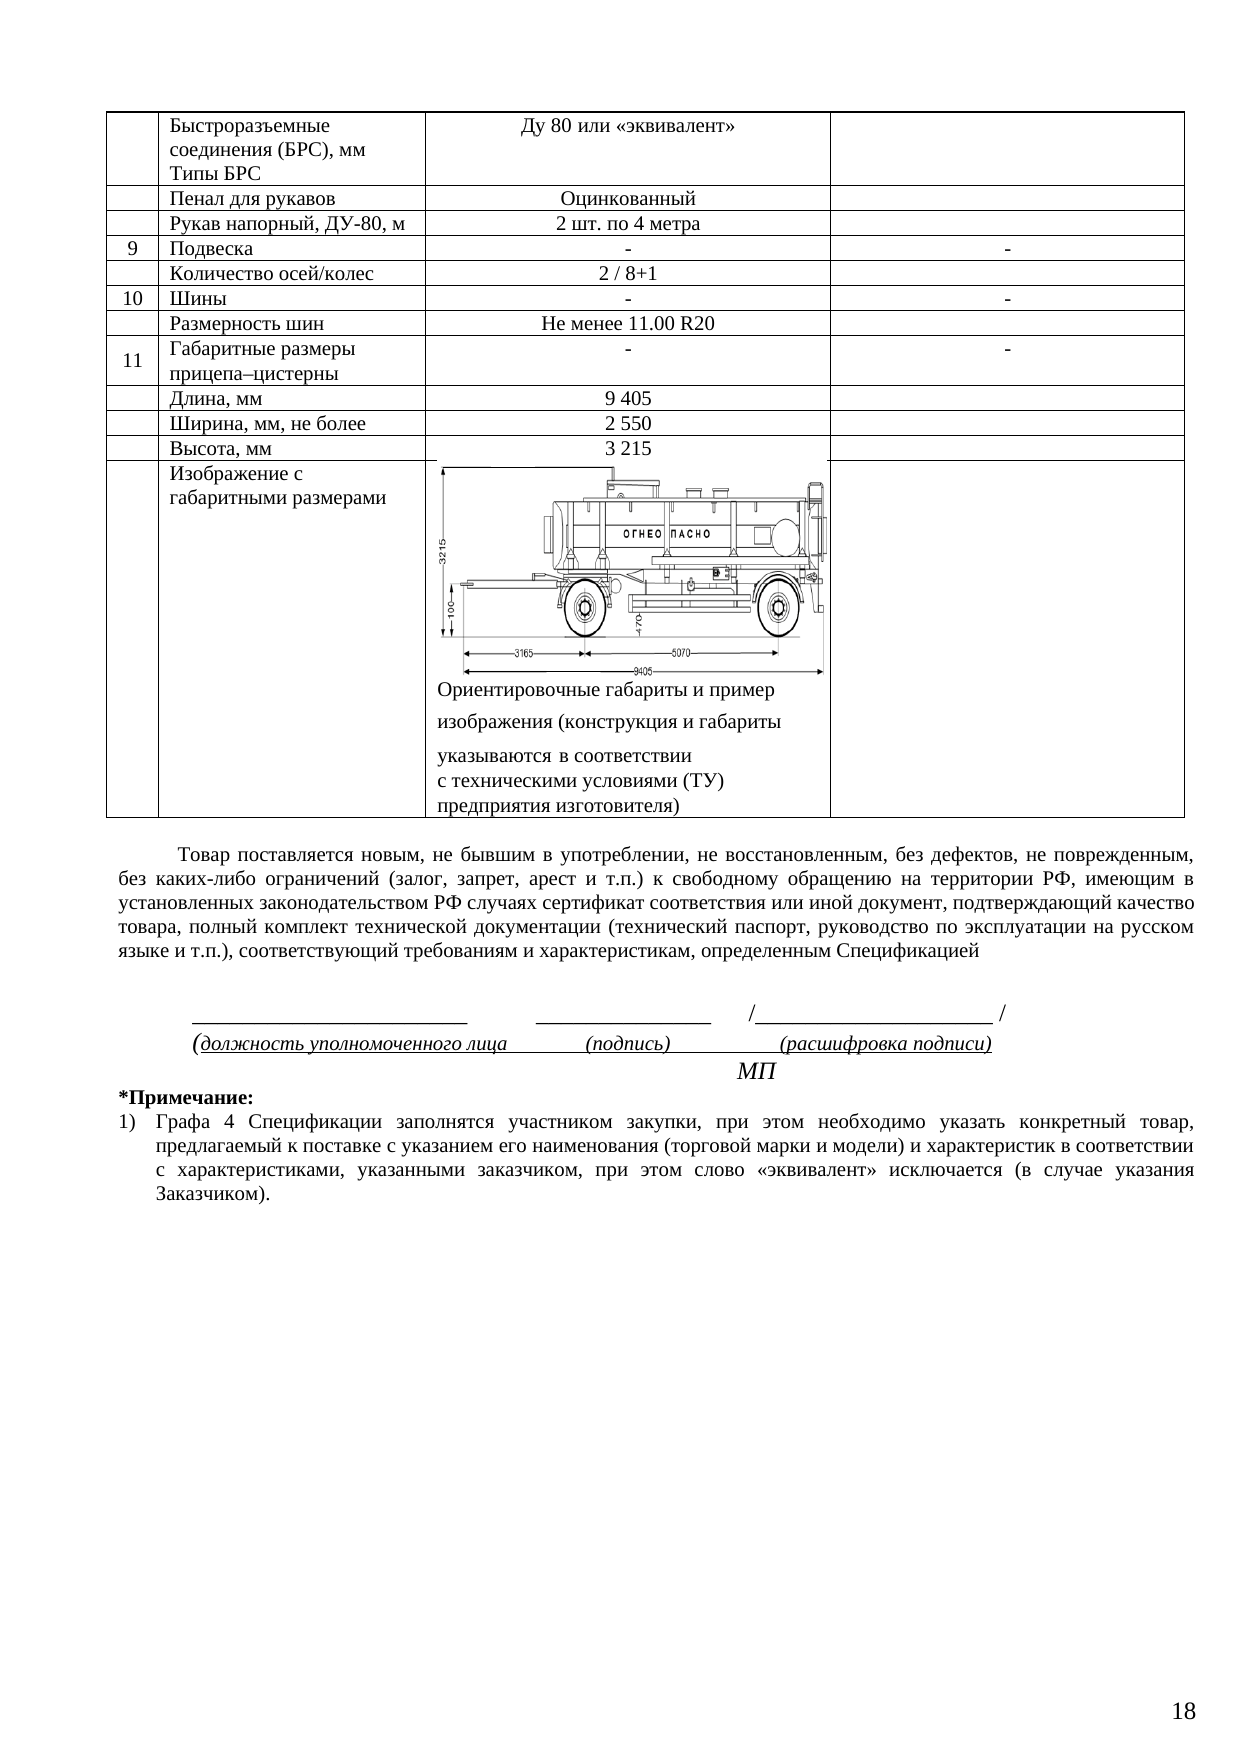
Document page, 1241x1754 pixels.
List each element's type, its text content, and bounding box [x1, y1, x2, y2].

table_cell - [831, 286, 1184, 310]
table_cell 2 / 8+1 [426, 261, 830, 285]
table_cell [107, 186, 158, 210]
table_cell - [426, 236, 830, 260]
table_cell [107, 113, 158, 185]
table_cell Количество осей/колес [159, 261, 425, 285]
text МП [118, 1056, 1196, 1085]
table_cell Рукав напорный, ДУ-80, м [159, 211, 425, 235]
table_cell [107, 436, 158, 460]
table_cell [831, 311, 1184, 335]
table_cell [831, 386, 1184, 409]
table_cell [831, 436, 1184, 460]
table_cell 2 шт. по 4 метра [426, 211, 830, 235]
table_cell 3 215 [426, 436, 830, 460]
table_cell Пенал для рукавов [159, 186, 425, 210]
table_cell [107, 311, 158, 335]
table_cell [107, 261, 158, 285]
text (должность уполномоченного лица (подпись) (расшифровка подписи) [118, 1027, 1196, 1056]
table_cell [831, 261, 1184, 285]
table_cell Шины [159, 286, 425, 310]
table_cell [831, 186, 1184, 210]
table_cell Размерность шин [159, 311, 425, 335]
table_cell Ориентировочные габариты и пример изображения (конструкция и габариты указываются в соответствии с техническими условиями (ТУ) предприятия изготовителя) [426, 461, 830, 817]
list Графа 4 Спецификации заполнятся участником закупки, при этом необходимо указать конкретный товар, предлагаемый к поставке с указанием его наименования (торговой марки и модели) и характеристик в соответствии с характеристиками, указанными заказчиком, при этом слово «эквивалент» исключается (в случае указания Заказчиком). [118, 1109, 1196, 1205]
table_cell Оцинкованный [426, 186, 830, 210]
table_cell Длина, мм [159, 386, 425, 409]
table_cell [831, 211, 1184, 235]
table_cell 2 550 [426, 411, 830, 435]
table_cell 10 [107, 286, 158, 310]
table_cell Высота, мм [159, 436, 425, 460]
table_cell - [831, 336, 1184, 384]
text ______________________ ______________ /___________________ / [118, 998, 1196, 1027]
table_cell 11 [107, 336, 158, 384]
text *Примечание: [118, 1085, 1196, 1109]
table_cell Габаритные размеры прицепа–цистерны [159, 336, 425, 384]
table_cell - [426, 286, 830, 310]
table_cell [426, 113, 830, 185]
table_cell Быстроразъемные соединения (БРС), мм Типы БРС [159, 113, 425, 185]
table_cell [831, 461, 1184, 817]
table_cell Не менее 11.00 R20 [426, 311, 830, 335]
table_cell 9 405 [426, 386, 830, 409]
table_cell [107, 211, 158, 235]
table_cell 9 [107, 236, 158, 260]
table_cell [107, 411, 158, 435]
table_cell - [831, 236, 1184, 260]
table_cell [107, 461, 158, 817]
table_cell [107, 386, 158, 409]
table_cell [831, 411, 1184, 435]
picture [437, 460, 827, 678]
table_cell [831, 113, 1184, 185]
table_cell Подвеска [159, 236, 425, 260]
table_cell - [426, 336, 830, 384]
text Товар поставляется новым, не бывшим в употреблении, не восстановленным, без дефектов, не поврежденным, без каких-либо ограничений (залог, запрет, арест и т.п.) к свободному обращению на территории РФ, имеющим в установленных законодательством РФ случаях сертификат соответствия или иной документ, подтверждающий качество товара, полный комплект технической документации (технический паспорт, руководство по эксплуатации на русском языке и т.п.), соответствующий требованиям и характеристикам, определенным Спецификацией [118, 842, 1196, 962]
table_cell Изображение с габаритными размерами [159, 461, 425, 817]
table_cell Ширина, мм, не более [159, 411, 425, 435]
